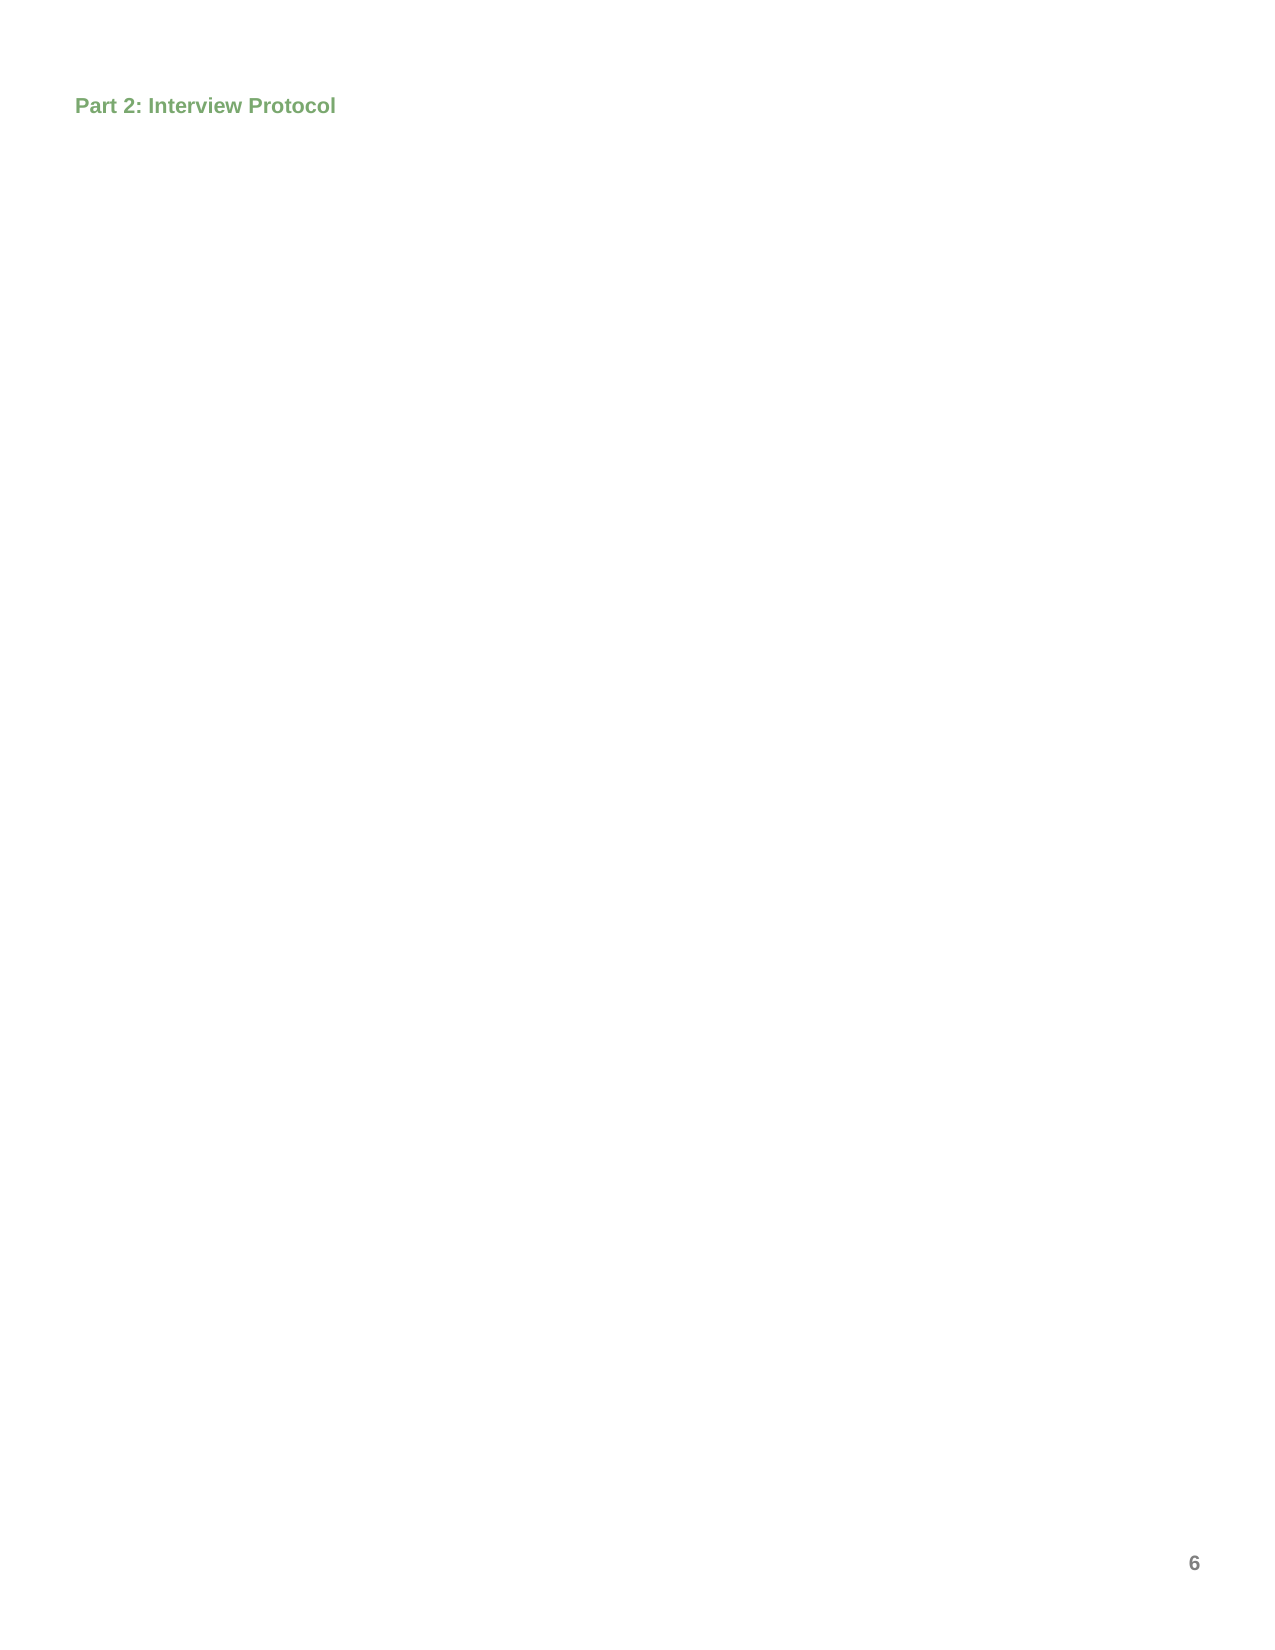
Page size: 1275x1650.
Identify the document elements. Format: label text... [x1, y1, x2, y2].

text Part 2: Interview Protocol [75, 75, 1200, 118]
